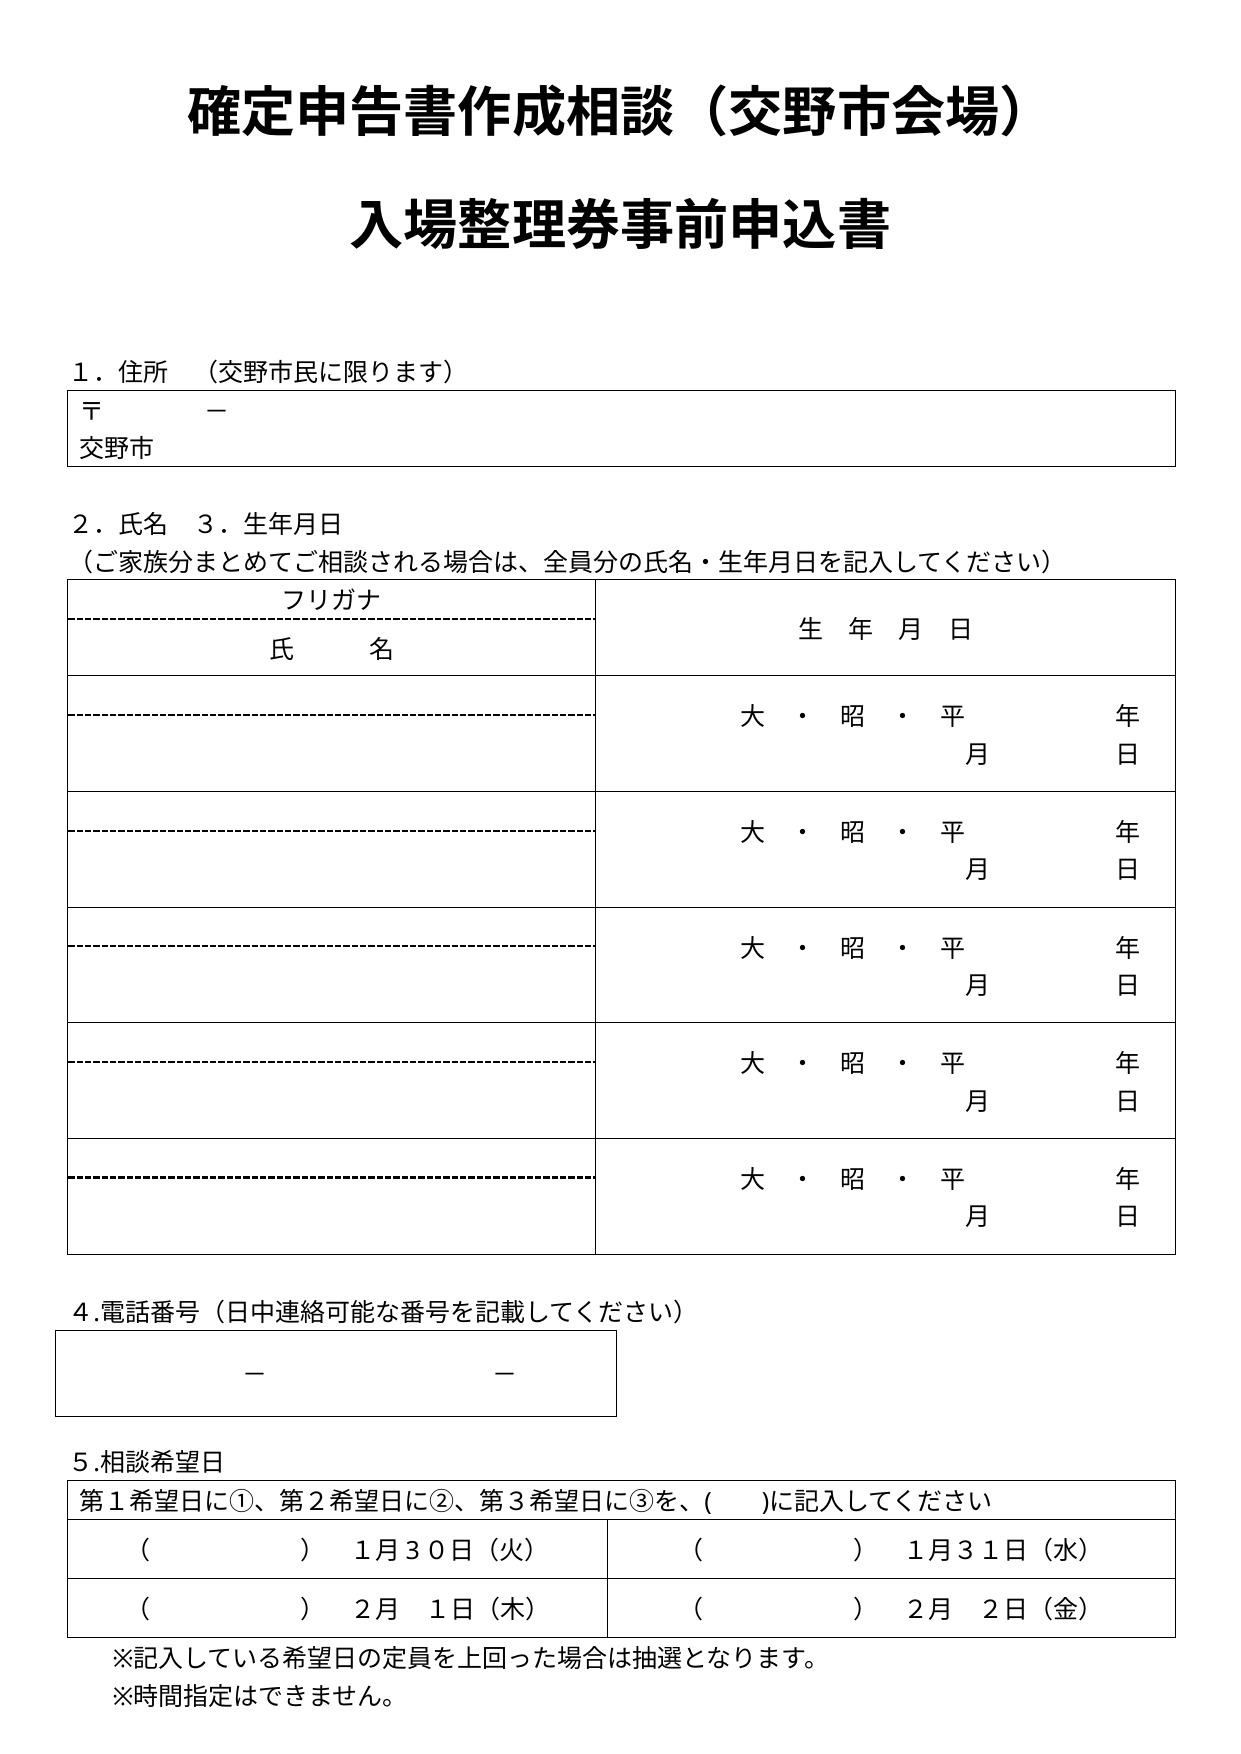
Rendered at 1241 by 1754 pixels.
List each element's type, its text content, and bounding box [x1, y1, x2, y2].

table_cell [68, 1139, 595, 1176]
table_header 〒 － 交野市 [68, 391, 1175, 466]
table_cell （ ） ２月 ２日（金） [608, 1579, 1175, 1637]
table_cell [68, 714, 595, 791]
text （ご家族分まとめてご相談される場合は、全員分の氏名・生年月日を記入してください） [68, 542, 1128, 579]
table_header － － [56, 1331, 616, 1416]
table_cell [68, 1023, 595, 1061]
table_cell 大 ・ 昭 ・ 平 年 月 日 [596, 792, 1175, 907]
text 入場整理券事前申込書 [112, 164, 1128, 277]
table_cell （ ） １月3０日（火） [68, 1520, 607, 1578]
table_cell 大 ・ 昭 ・ 平 年 月 日 [596, 1023, 1175, 1138]
table_cell 大 ・ 昭 ・ 平 年 月 日 [596, 676, 1175, 791]
table_cell [68, 830, 595, 907]
table_header 第１希望日に①、第２希望日に②、第３希望日に③を、( )に記入してください [68, 1481, 1175, 1519]
table_cell 氏 名 [68, 618, 595, 675]
table_cell （ ） ２月 １日（木） [68, 1579, 607, 1637]
table_cell [68, 1061, 595, 1138]
table_cell [68, 908, 595, 945]
text ※時間指定はできません。 [112, 1675, 1128, 1713]
table_header フリガナ [68, 580, 595, 618]
table_cell 大 ・ 昭 ・ 平 年 月 日 [596, 1139, 1175, 1253]
table_header 生 年 月 日 [596, 580, 1175, 675]
table_cell [68, 1176, 595, 1253]
text 確定申告書作成相談（交野市会場） [112, 52, 1128, 164]
table_cell [68, 676, 595, 714]
text １．住所 （交野市民に限ります） [68, 352, 1128, 389]
text ５.相談希望日 [68, 1442, 1128, 1479]
table_cell [68, 792, 595, 829]
text ※記入している希望日の定員を上回った場合は抽選となります。 [112, 1638, 1128, 1675]
text ２．氏名 ３．生年月日 [68, 504, 1128, 542]
text ４.電話番号（日中連絡可能な番号を記載してください） [68, 1292, 1128, 1329]
table_cell [68, 945, 595, 1022]
table_cell 大 ・ 昭 ・ 平 年 月 日 [596, 908, 1175, 1022]
table_cell （ ） １月３１日（水） [608, 1520, 1175, 1578]
